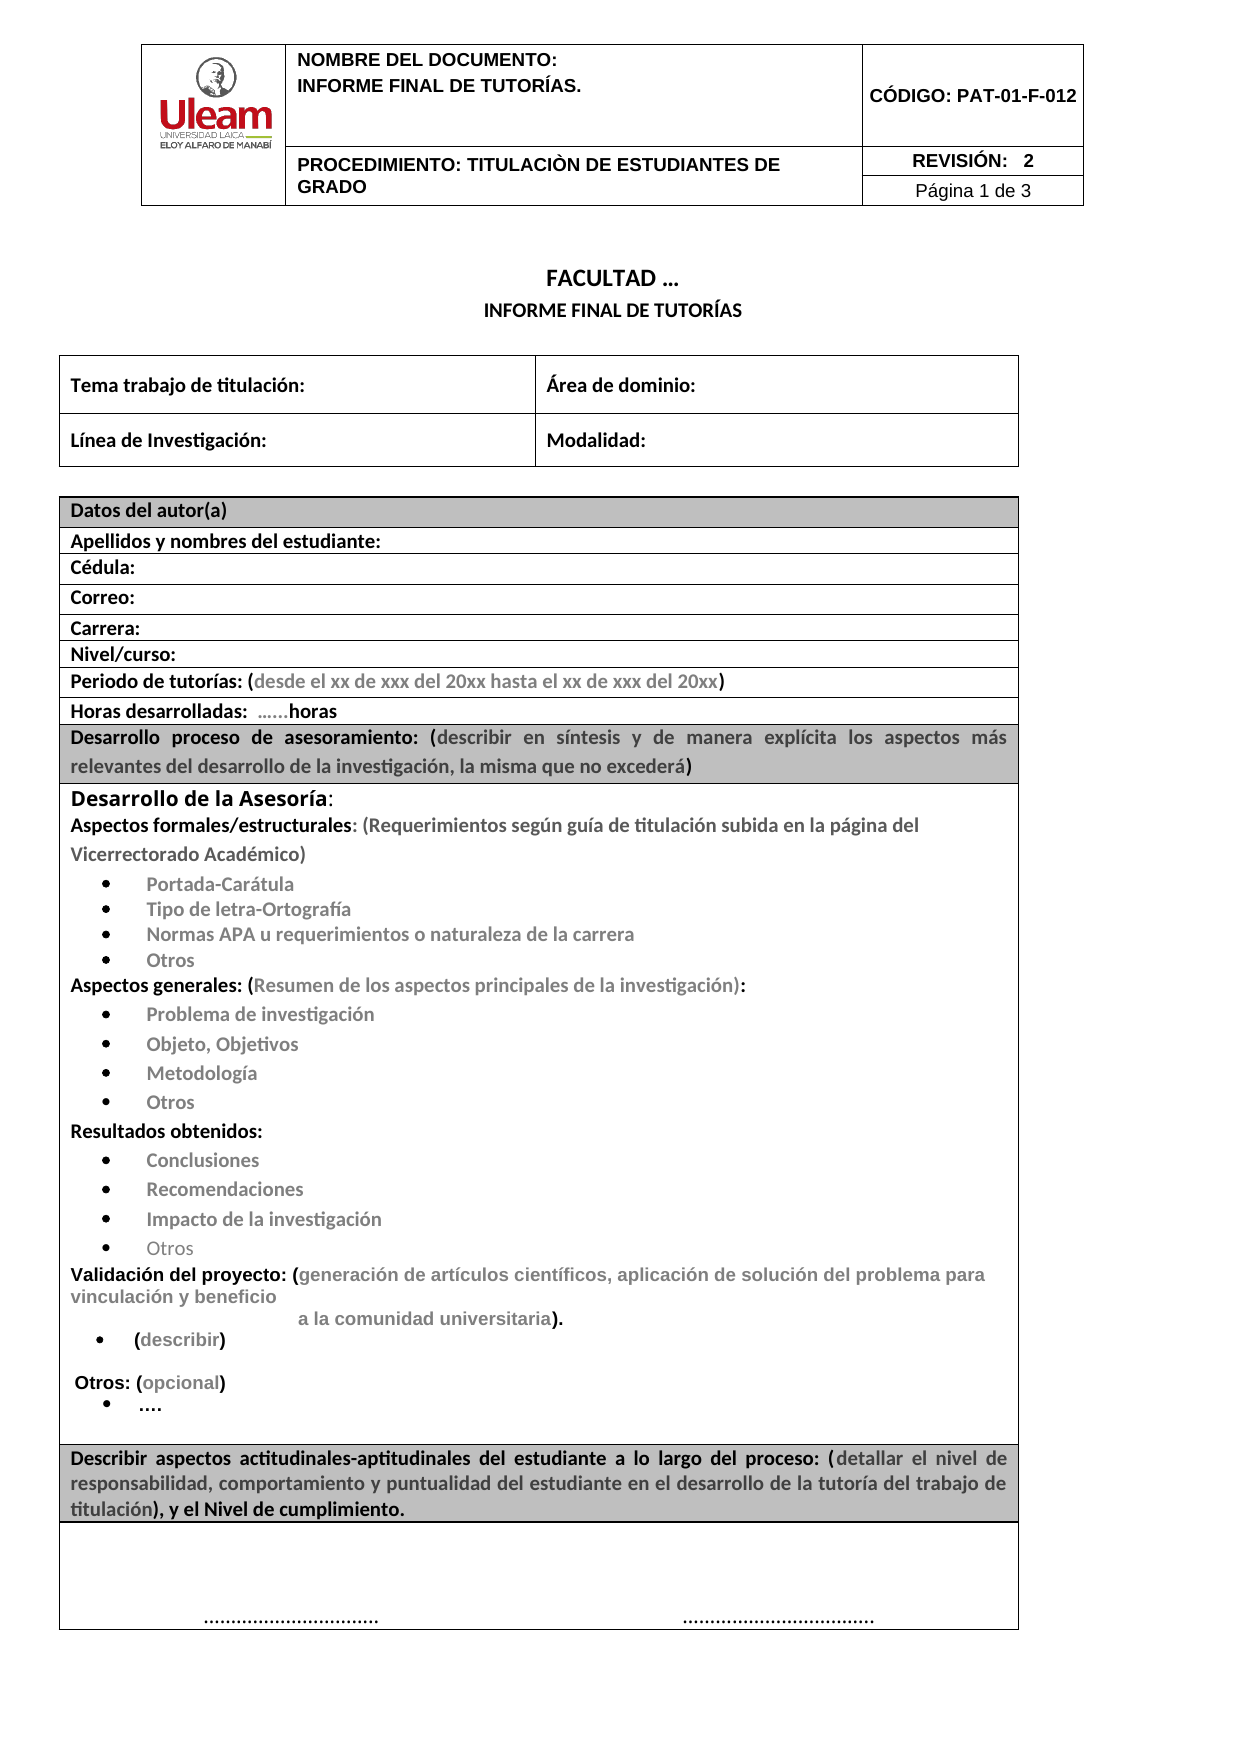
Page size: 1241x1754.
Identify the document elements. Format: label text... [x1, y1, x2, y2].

text FACULTAD … [133, 262, 1093, 292]
picture [151, 47, 281, 159]
table_cell Correo: [60, 585, 1018, 614]
table_cell Modalidad: [536, 414, 1018, 466]
table_cell Cédula: [60, 554, 1018, 583]
table_cell Apellidos y nombres del estudiante: [60, 528, 1018, 553]
table_cell Horas desarrolladas: …...horas [60, 698, 1018, 723]
table_header Datos del autor(a) [60, 498, 1018, 527]
table_cell Periodo de tutorías: (desde el xx de xxx del 20xx hasta el xx de xxx del 20xx) [60, 668, 1018, 697]
table_cell Línea de Investigación: [60, 414, 535, 466]
table_cell Desarrollo de la Asesoría: Aspectos formales/estructurales: (Requerimientos según guía de titulación subida en la página del Vicerrectorado Académico) Portada-Carátula Tipo de letra-Ortografía Normas APA u requerimientos o naturaleza de la carrera Otros Aspectos generales: (Resumen de los aspectos principales de la investigación): Problema de investigación Objeto, Objetivos Metodología Otros Resultados obtenidos: Conclusiones Recomendaciones Impacto de la investigación Otros Validación del proyecto: (generación de artículos científicos, aplicación de solución del problema para vinculación y beneficio a la comunidad universitaria). (describir) Otros: (opcional) …. [60, 784, 1018, 1444]
table_cell ………………………….. …………………………….. Docente tutor(a) Comisión Académica [60, 1523, 1018, 1629]
table_cell Nivel/curso: [60, 641, 1018, 667]
table_cell Desarrollo proceso de asesoramiento: (describir en síntesis y de manera explícita los aspectos más relevantes del desarrollo de la investigación, la misma que no excederá) [60, 725, 1018, 783]
text INFORME FINAL DE TUTORÍAS [133, 297, 1093, 322]
table_cell Carrera: [60, 615, 1018, 640]
table_header Tema trabajo de titulación: [60, 356, 535, 413]
table_header Área de dominio: [536, 356, 1018, 413]
table_cell Describir aspectos actitudinales-aptitudinales del estudiante a lo largo del proceso: (detallar el nivel de responsabilidad, comportamiento y puntualidad del estudiante en el desarrollo de la tutoría del trabajo de titulación), y el Nivel de cumplimiento. [60, 1445, 1018, 1521]
